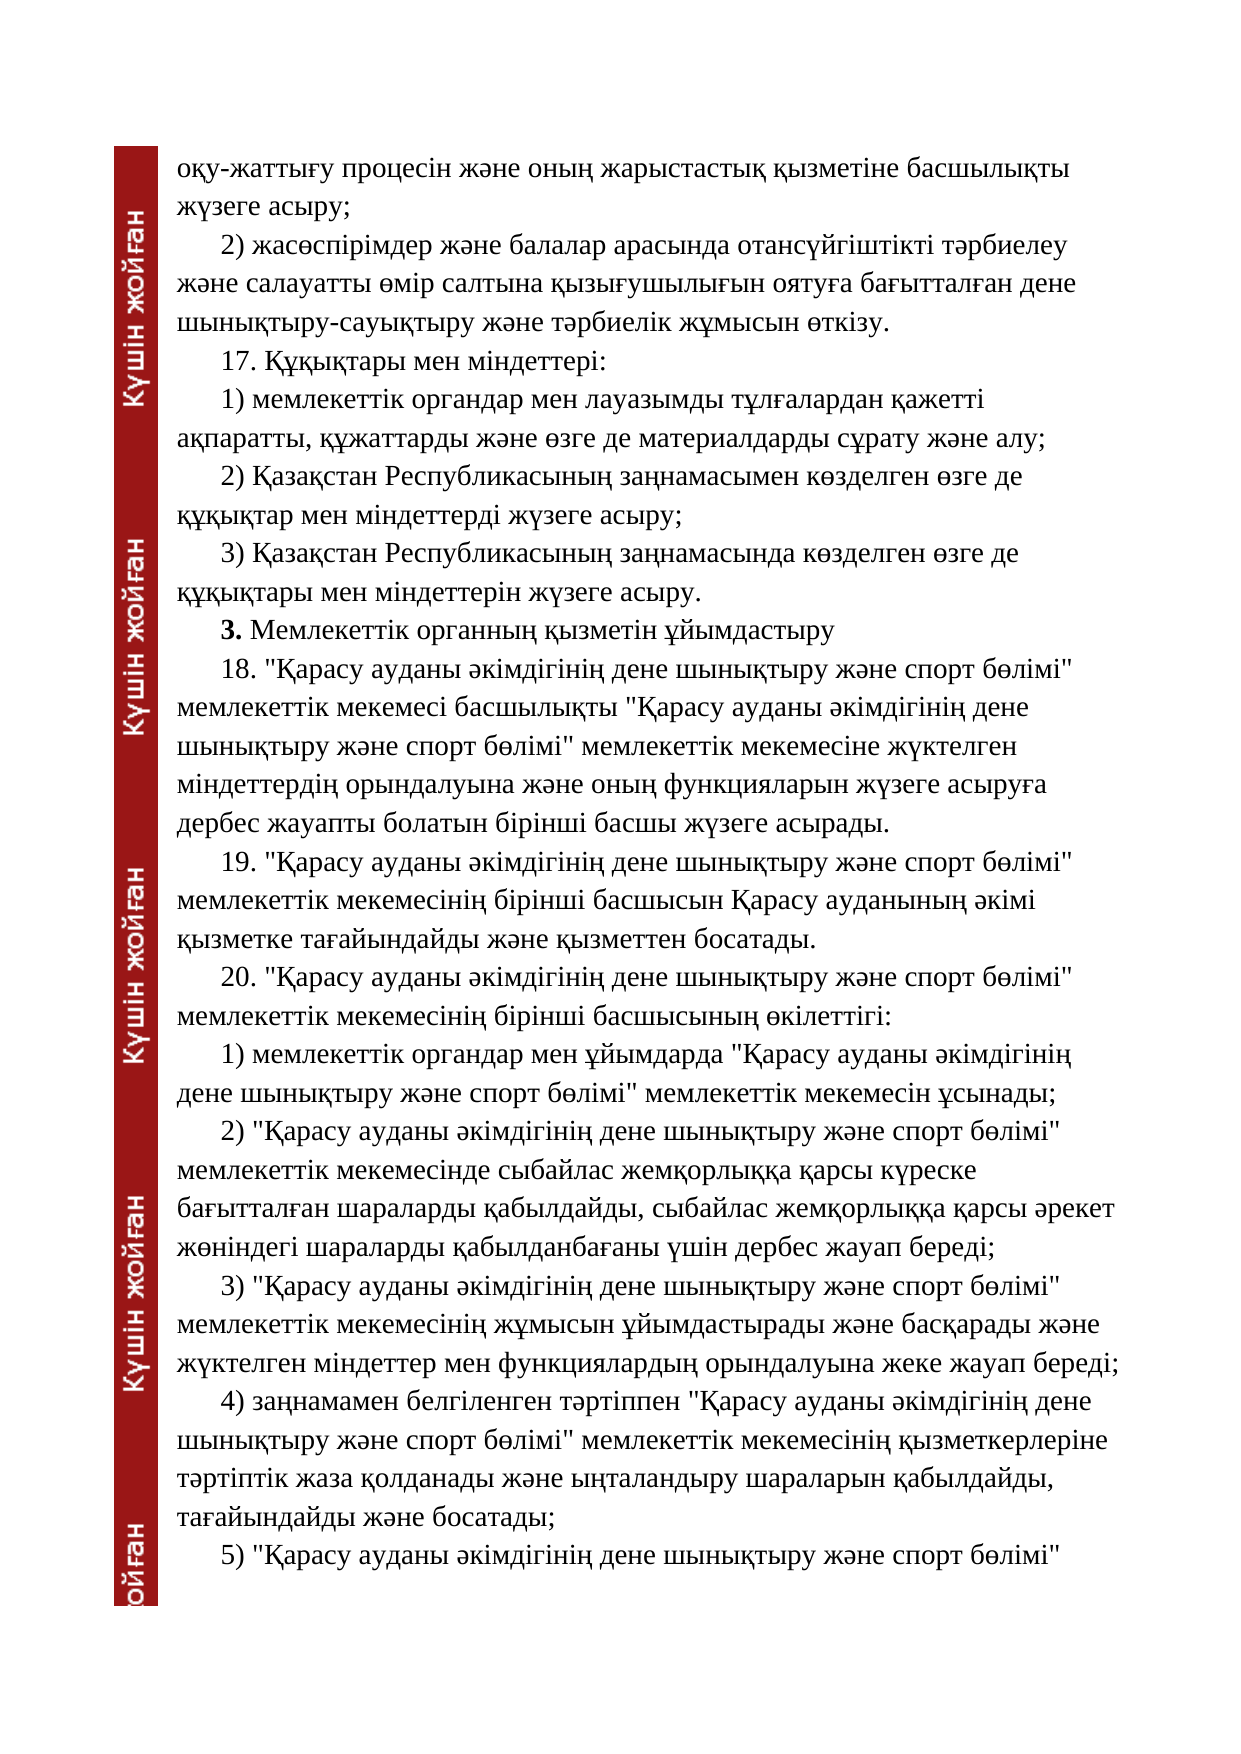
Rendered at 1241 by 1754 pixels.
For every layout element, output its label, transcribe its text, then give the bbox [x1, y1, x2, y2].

picture [114, 1571, 158, 1606]
picture [114, 146, 158, 150]
